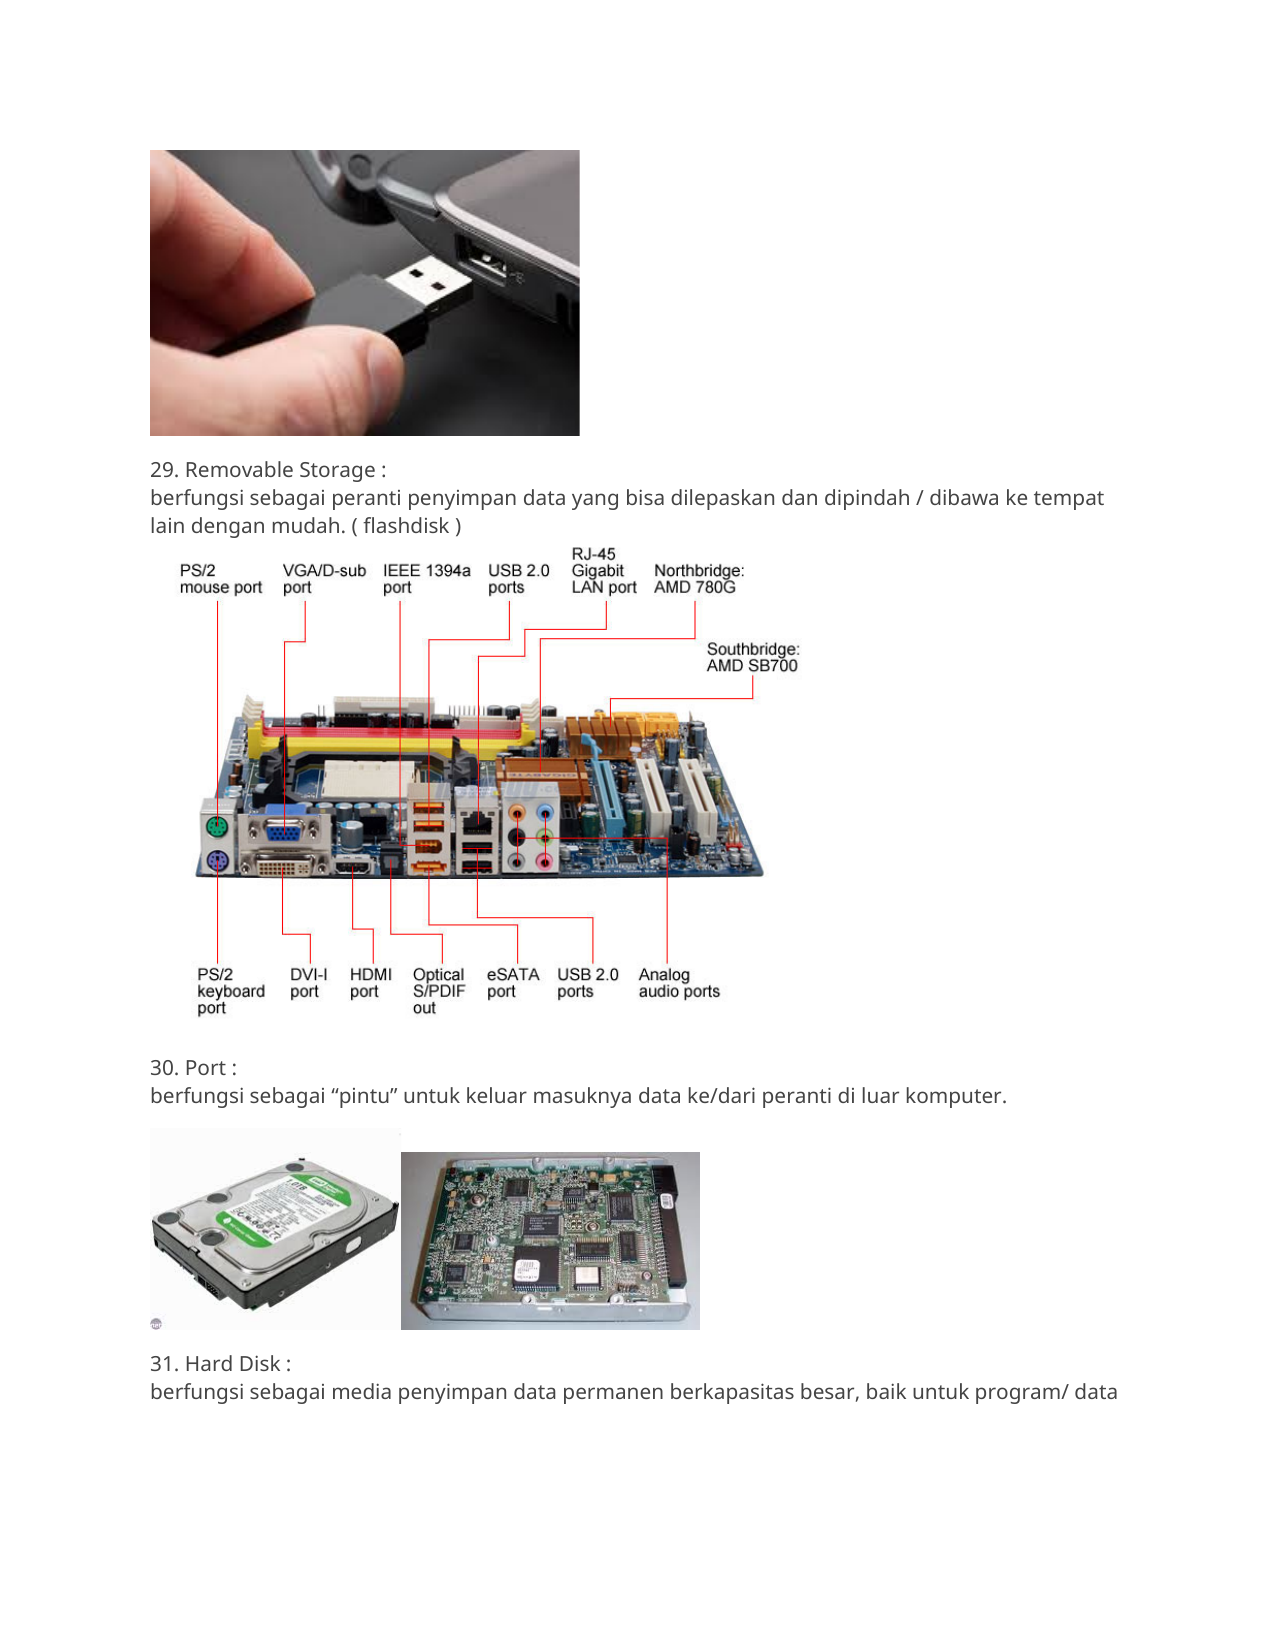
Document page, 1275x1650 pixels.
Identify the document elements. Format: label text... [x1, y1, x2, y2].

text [150, 1349, 1125, 1406]
picture [150, 1128, 700, 1330]
text 30. Port : berfungsi sebagai “pintu” untuk keluar masuknya data ke/dari peranti di luar komputer. [150, 1053, 1125, 1110]
picture [150, 150, 580, 436]
picture [150, 540, 810, 1035]
